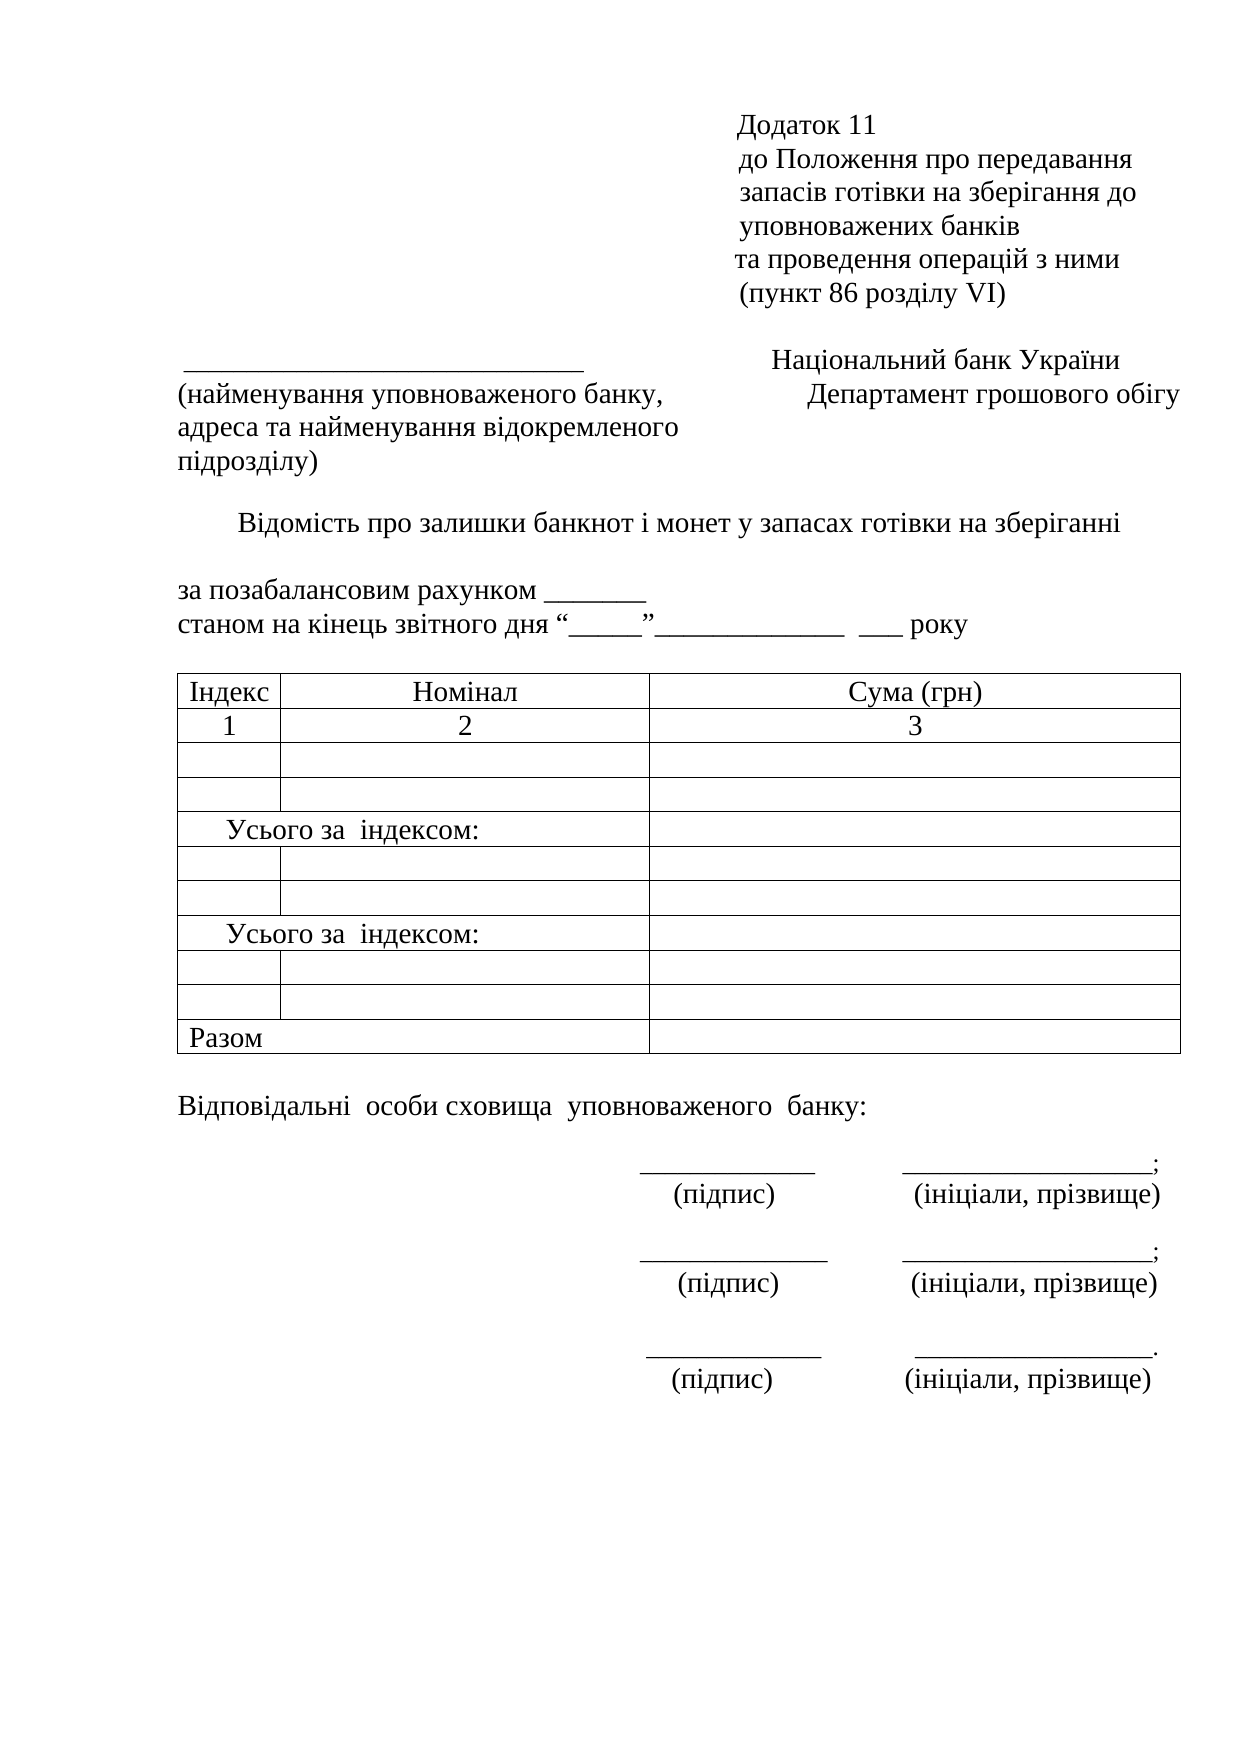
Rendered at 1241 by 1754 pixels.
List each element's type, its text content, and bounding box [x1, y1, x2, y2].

text ______________ ___________________. [177, 1332, 1181, 1361]
table_cell Усього за індексом: [178, 916, 649, 949]
table_cell [281, 743, 649, 777]
table_cell [178, 881, 280, 915]
table_header Індекс [178, 674, 280, 707]
text до Положення про передавання [177, 141, 1181, 174]
table_cell [178, 985, 280, 1019]
table_cell [650, 985, 1180, 1019]
text ________________________________ Національний банк України [177, 342, 1181, 376]
table_cell 2 [281, 709, 649, 742]
table_cell [650, 847, 1180, 880]
table_cell [178, 743, 280, 777]
table_cell [650, 916, 1180, 949]
text (найменування уповноваженого банку, Департамент грошового обігу адреса та найменування відокремленого [177, 376, 1181, 443]
table_cell [650, 743, 1180, 777]
table_cell [650, 951, 1180, 984]
text (пункт 86 розділу VI) [177, 275, 1181, 309]
table_cell Усього за індексом: [178, 812, 649, 846]
table_cell [281, 847, 649, 880]
table_cell [281, 985, 649, 1019]
table_cell [178, 847, 280, 880]
table_cell [650, 778, 1180, 811]
text (підпис) (ініціали, прізвище) [177, 1265, 1181, 1299]
table_cell [281, 778, 649, 811]
text (підпис) (ініціали, прізвище) [177, 1176, 1181, 1210]
text _______________ ____________________; [177, 1236, 1181, 1265]
table_header Номінал [281, 674, 649, 707]
table_cell [178, 951, 280, 984]
table_cell Разом [178, 1020, 649, 1053]
text Додаток 11 [162, 107, 1181, 141]
text уповноважених банків [177, 208, 1181, 242]
table_cell 3 [650, 709, 1180, 742]
table_cell [650, 812, 1180, 846]
table_cell [650, 1020, 1180, 1053]
text (підпис) (ініціали, прізвище) [177, 1361, 1181, 1394]
table_cell [650, 881, 1180, 915]
text та проведення операцій з ними [177, 242, 1181, 275]
text Відповідальні особи сховища уповноваженого банку: [177, 1088, 1181, 1121]
text станом на кінець звітного дня “_____”_____________ ___ року [177, 606, 1181, 639]
table_cell 1 [178, 709, 280, 742]
text за позабалансовим рахунком _______ [177, 572, 1181, 606]
table_cell [281, 881, 649, 915]
text Відомість про залишки банкнот і монет у запасах готівки на зберіганні [177, 505, 1181, 539]
table_cell [281, 951, 649, 984]
table_cell [178, 778, 280, 811]
text запасів готівки на зберігання до [177, 174, 1181, 208]
table_header Сума (грн) [650, 674, 1180, 707]
text підрозділу) [177, 443, 1181, 476]
text ______________ ____________________; [177, 1148, 1181, 1176]
